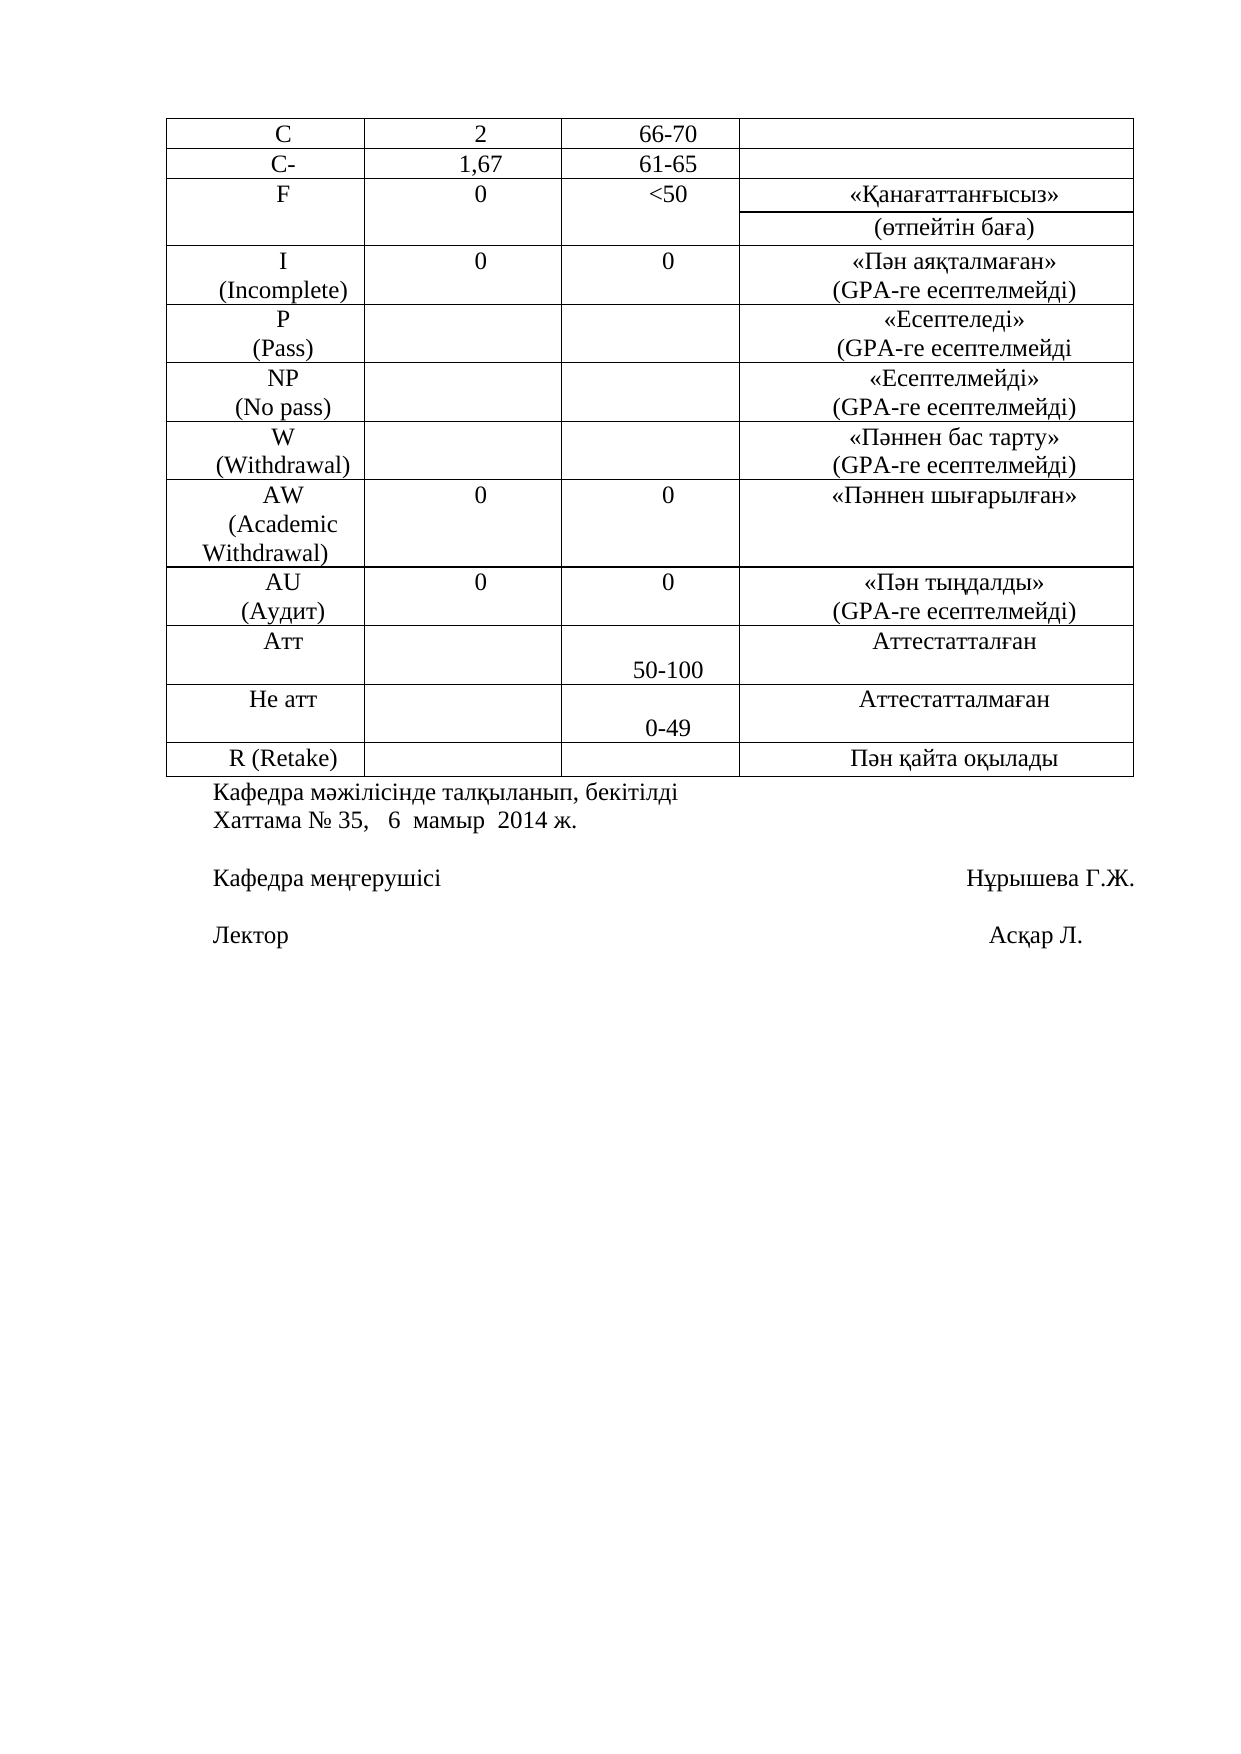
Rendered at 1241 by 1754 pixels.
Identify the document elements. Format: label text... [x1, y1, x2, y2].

table_cell I (Incomplete) [167, 246, 364, 303]
table_cell 50-100 [562, 626, 739, 683]
table_cell «Пән тыңдалды» (GPA-ге есептелмейді) [740, 568, 1133, 625]
table_cell [365, 305, 561, 362]
table_cell «Пәннен шығарылған» [740, 480, 1133, 566]
table_cell «Есептелмейді» (GPA-ге есептелмейді) [740, 363, 1133, 421]
table_cell АW (Academic Withdrawal) [167, 480, 364, 566]
table_cell Атт [167, 626, 364, 683]
table_cell 0 [365, 179, 561, 245]
text Кафедра меңгерушісі Нұрышева Г.Ж. [177, 863, 1152, 892]
table_cell 0 [365, 246, 561, 303]
table_cell [562, 743, 739, 776]
table_cell 2 [365, 119, 561, 148]
table_cell [365, 685, 561, 742]
table_cell «Қанағаттанғысыз» [740, 179, 1133, 211]
table_cell С [167, 119, 364, 148]
table_cell [740, 149, 1133, 178]
table_cell [365, 626, 561, 683]
table_cell NP (No pass) [167, 363, 364, 421]
table_cell [365, 363, 561, 421]
table_cell F [167, 179, 364, 245]
table_cell 66-70 [562, 119, 739, 148]
table_cell 0 [562, 568, 739, 625]
text Кафедра мәжілісінде талқыланып, бекітілді [177, 777, 1152, 805]
table_cell 0 [365, 480, 561, 566]
table_cell R (Retake) [167, 743, 364, 776]
text Хаттама № 35, 6 мамыр 2014 ж. [177, 805, 1152, 834]
table_cell [562, 305, 739, 362]
table_cell 0 [365, 568, 561, 625]
table_cell [740, 119, 1133, 148]
table_cell 0 [562, 480, 739, 566]
table_cell [562, 422, 739, 479]
table_cell Аттестатталған [740, 626, 1133, 683]
table_cell «Пән аяқталмаған» (GPA-ге есептелмейді) [740, 246, 1133, 303]
table_cell «Пәннен бас тарту» (GPA-ге есептелмейді) [740, 422, 1133, 479]
table_cell [365, 422, 561, 479]
table_cell [562, 363, 739, 421]
table_cell Пән қайта оқылады [740, 743, 1133, 776]
table_cell [365, 743, 561, 776]
table_cell 0-49 [562, 685, 739, 742]
text Лектор Асқар Л. [177, 920, 1152, 949]
table_cell <50 [562, 179, 739, 245]
table_cell «Есептеледі» (GPA-ге есептелмейді [740, 305, 1133, 362]
table_cell W (Withdrawal) [167, 422, 364, 479]
table_cell (өтпейтін баға) [740, 213, 1133, 245]
table_cell 0 [562, 246, 739, 303]
table_cell Аттестатталмаған [740, 685, 1133, 742]
table_cell С- [167, 149, 364, 178]
table_cell P (Pass) [167, 305, 364, 362]
table_cell 1,67 [365, 149, 561, 178]
table_cell 61-65 [562, 149, 739, 178]
table_cell AU (Аудит) [167, 568, 364, 625]
table_cell Не атт [167, 685, 364, 742]
